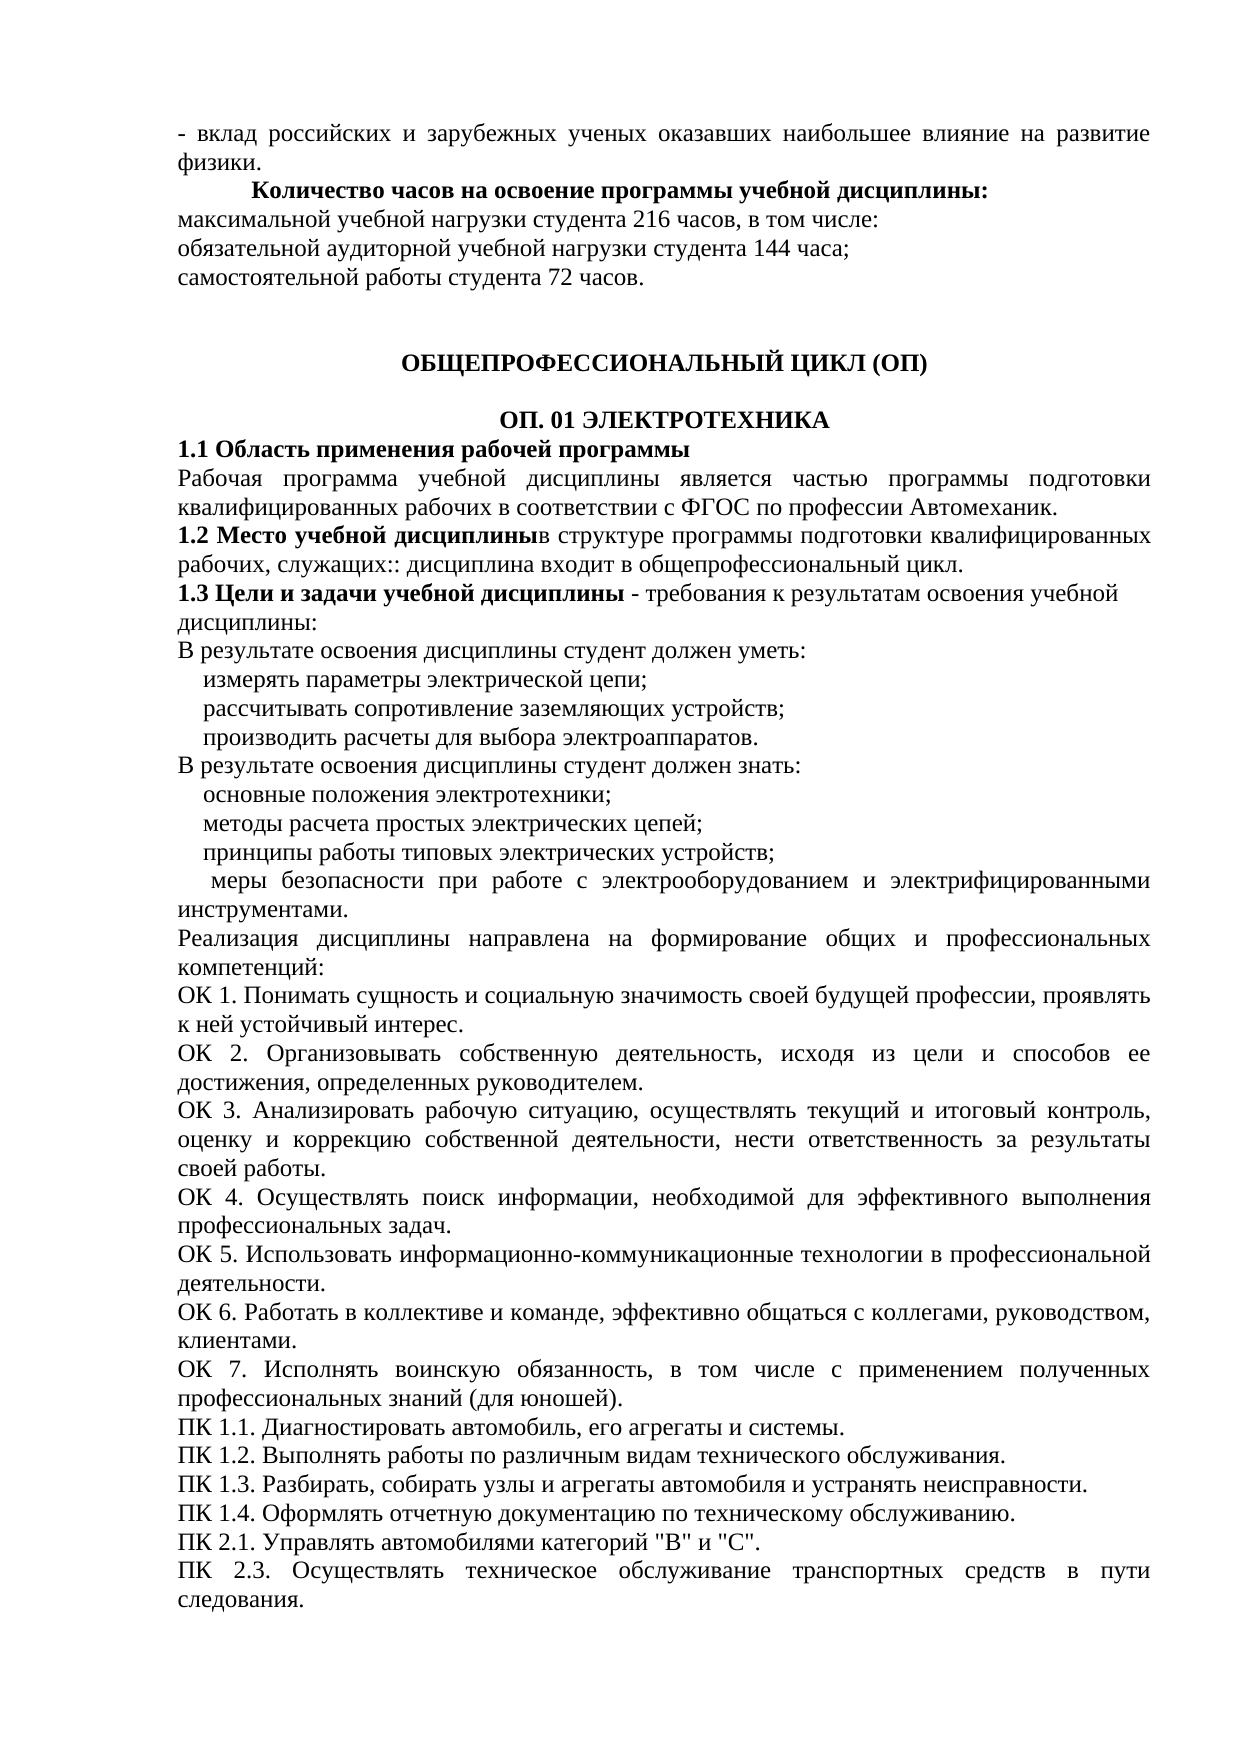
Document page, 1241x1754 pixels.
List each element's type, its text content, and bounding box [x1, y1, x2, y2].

text ОК 3. Анализировать рабочую ситуацию, осуществлять текущий и итоговый контроль, оценку и коррекцию собственной деятельности, нести ответственность за результаты своей работы. [177, 1096, 1152, 1182]
text  основные положения электротехники; [177, 779, 1152, 808]
text ПК 2.1. Управлять автомобилями категорий "В" и "С". [177, 1527, 1152, 1556]
text  измерять параметры электрической цепи; [177, 664, 1152, 693]
text обязательной аудиторной учебной нагрузки студента 144 часа; [177, 233, 1152, 262]
text Рабочая программа учебной дисциплины является частью программы подготовки квалифицированных рабочих в соответствии с ФГОС по профессии Автомеханик. [177, 463, 1152, 521]
text 1.2 Место учебной дисциплиныв структуре программы подготовки квалифицированных рабочих, служащих:: дисциплина входит в общепрофессиональный цикл. [177, 521, 1152, 578]
text  рассчитывать сопротивление заземляющих устройств; [177, 693, 1152, 722]
text ОК 5. Использовать информационно-коммуникационные технологии в профессиональной деятельности. [177, 1239, 1152, 1297]
text ОБЩЕПРОФЕССИОНАЛЬНЫЙ ЦИКЛ (ОП) [177, 348, 1152, 377]
text ОК 6. Работать в коллективе и команде, эффективно общаться с коллегами, руководством, клиентами. [177, 1297, 1152, 1354]
text  производить расчеты для выбора электроаппаратов. [177, 722, 1152, 751]
text 1.3 Цели и задачи учебной дисциплины - требования к результатам освоения учебной [177, 578, 1152, 607]
text ОК 1. Понимать сущность и социальную значимость своей будущей профессии, проявлять к ней устойчивый интерес. [177, 981, 1152, 1038]
text ОК 4. Осуществлять поиск информации, необходимой для эффективного выполнения профессиональных задач. [177, 1182, 1152, 1239]
text Количество часов на освоение программы учебной дисциплины: [177, 176, 1152, 204]
text  принципы работы типовых электрических устройств; [177, 837, 1152, 866]
text ОК 2. Организовывать собственную деятельность, исходя из цели и способов ее достижения, определенных руководителем. [177, 1038, 1152, 1096]
text ПК 1.2. Выполнять работы по различным видам технического обслуживания. [177, 1441, 1152, 1469]
text ОК 7. Исполнять воинскую обязанность, в том числе с применением полученных профессиональных знаний (для юношей). [177, 1354, 1152, 1412]
text Реализация дисциплины направлена на формирование общих и профессиональных компетенций: [177, 923, 1152, 981]
text ПК 1.3. Разбирать, собирать узлы и агрегаты автомобиля и устранять неисправности. [177, 1469, 1152, 1498]
text ОП. 01 ЭЛЕКТРОТЕХНИКА [177, 406, 1152, 434]
text максимальной учебной нагрузки студента 216 часов, в том числе: [177, 204, 1152, 233]
text ПК 2.3. Осуществлять техническое обслуживание транспортных средств в пути следования. [177, 1556, 1152, 1613]
text В результате освоения дисциплины студент должен знать: [177, 751, 1152, 779]
text самостоятельной работы студента 72 часов. [177, 262, 1152, 291]
text дисциплины: [177, 607, 1152, 636]
text  меры безопасности при работе с электрооборудованием и электрифицированными инструментами. [177, 866, 1152, 923]
text ПК 1.1. Диагностировать автомобиль, его агрегаты и системы. [177, 1412, 1152, 1441]
text 1.1 Область применения рабочей программы [177, 434, 1152, 463]
text ПК 1.4. Оформлять отчетную документацию по техническому обслуживанию. [177, 1498, 1152, 1527]
text - вклад российских и зарубежных ученых оказавших наибольшее влияние на развитие физики. [177, 118, 1152, 176]
text  методы расчета простых электрических цепей; [177, 808, 1152, 837]
text В результате освоения дисциплины студент должен уметь: [177, 636, 1152, 664]
